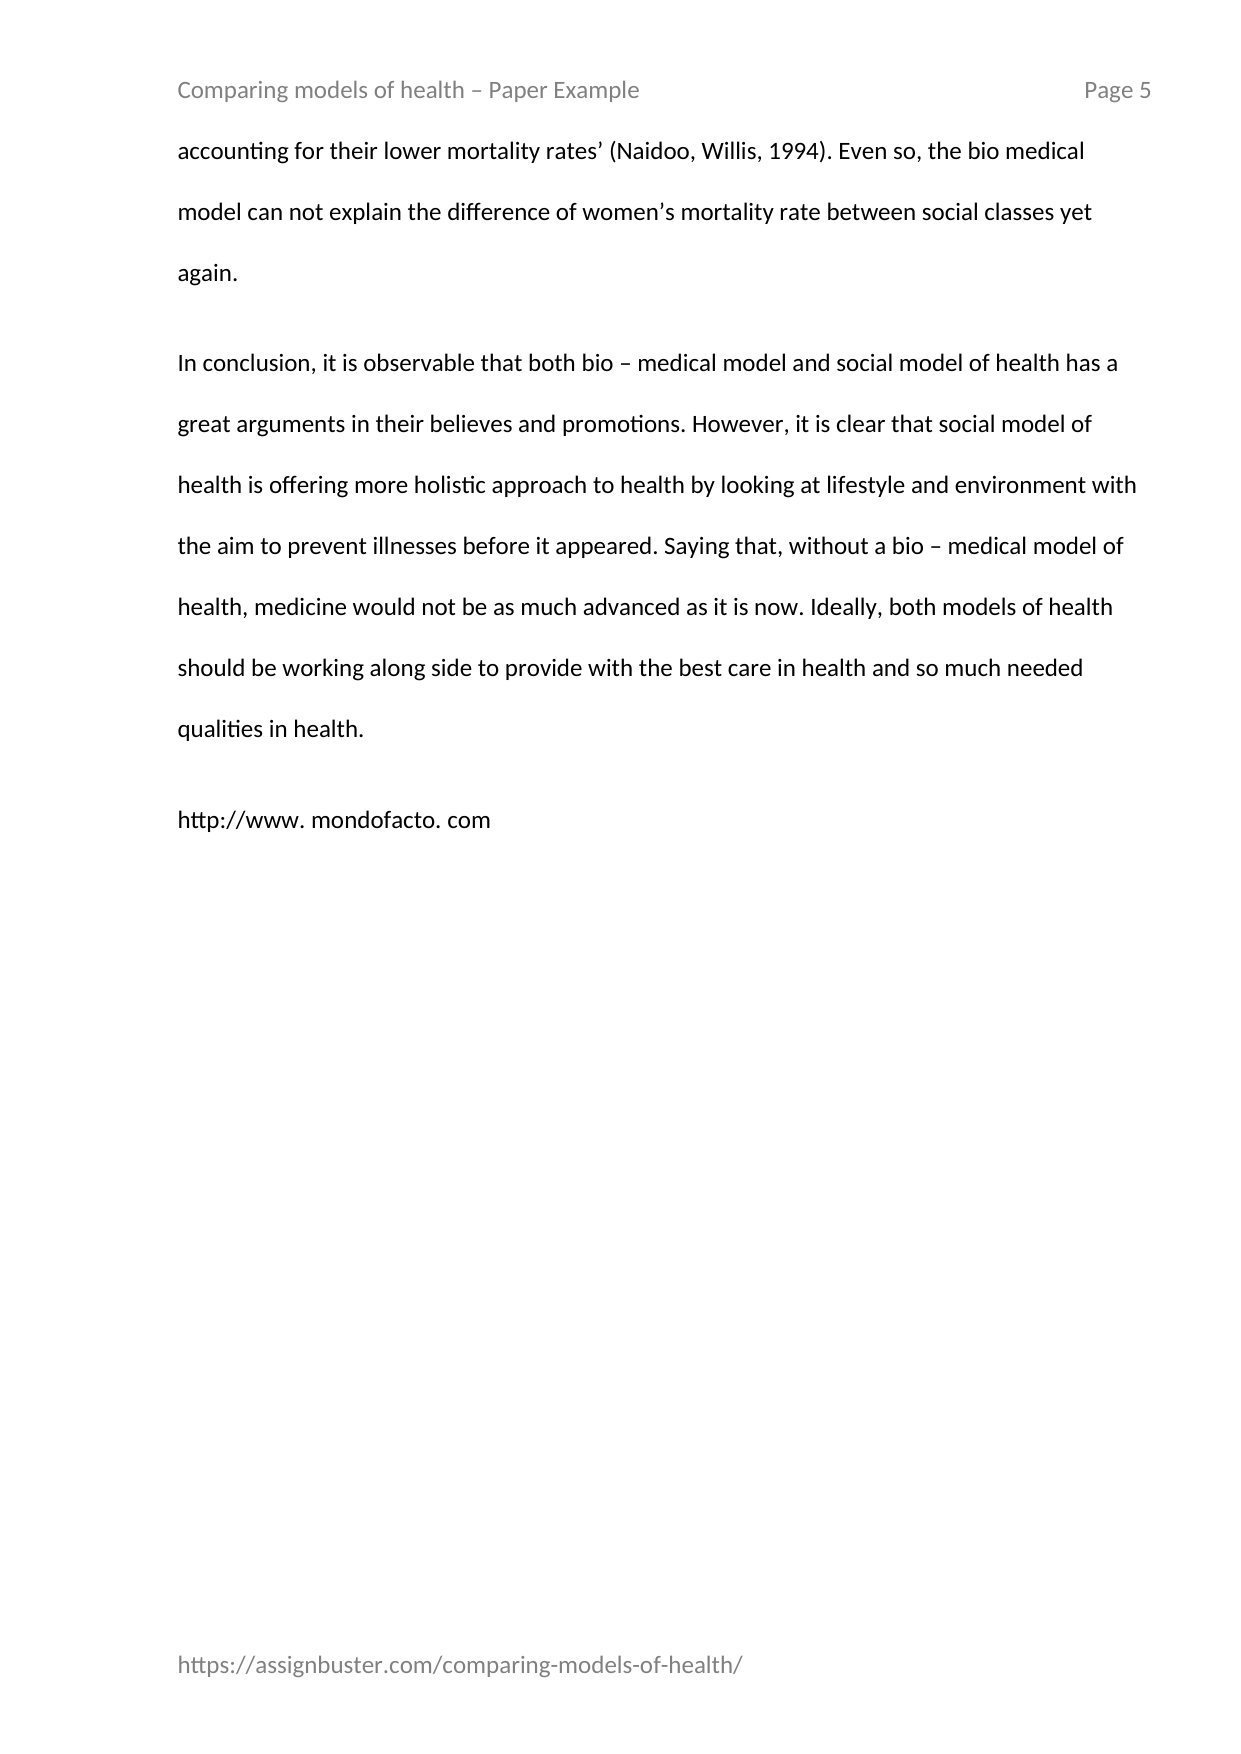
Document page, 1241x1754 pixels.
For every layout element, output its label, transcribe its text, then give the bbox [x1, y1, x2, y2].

text http://www. mondofacto. com [177, 804, 1152, 835]
text In conclusion, it is observable that both bio – medical model and social model of health has a great arguments in their believes and promotions. However, it is clear that social model of health is offering more holistic approach to health by looking at lifestyle and environment with the aim to prevent illnesses before it appeared. Saying that, without a bio – medical model of health, medicine would not be as much advanced as it is now. Ideally, both models of health should be working along side to provide with the best care in health and so much needed qualities in health. [177, 347, 1152, 744]
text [177, 135, 1152, 287]
